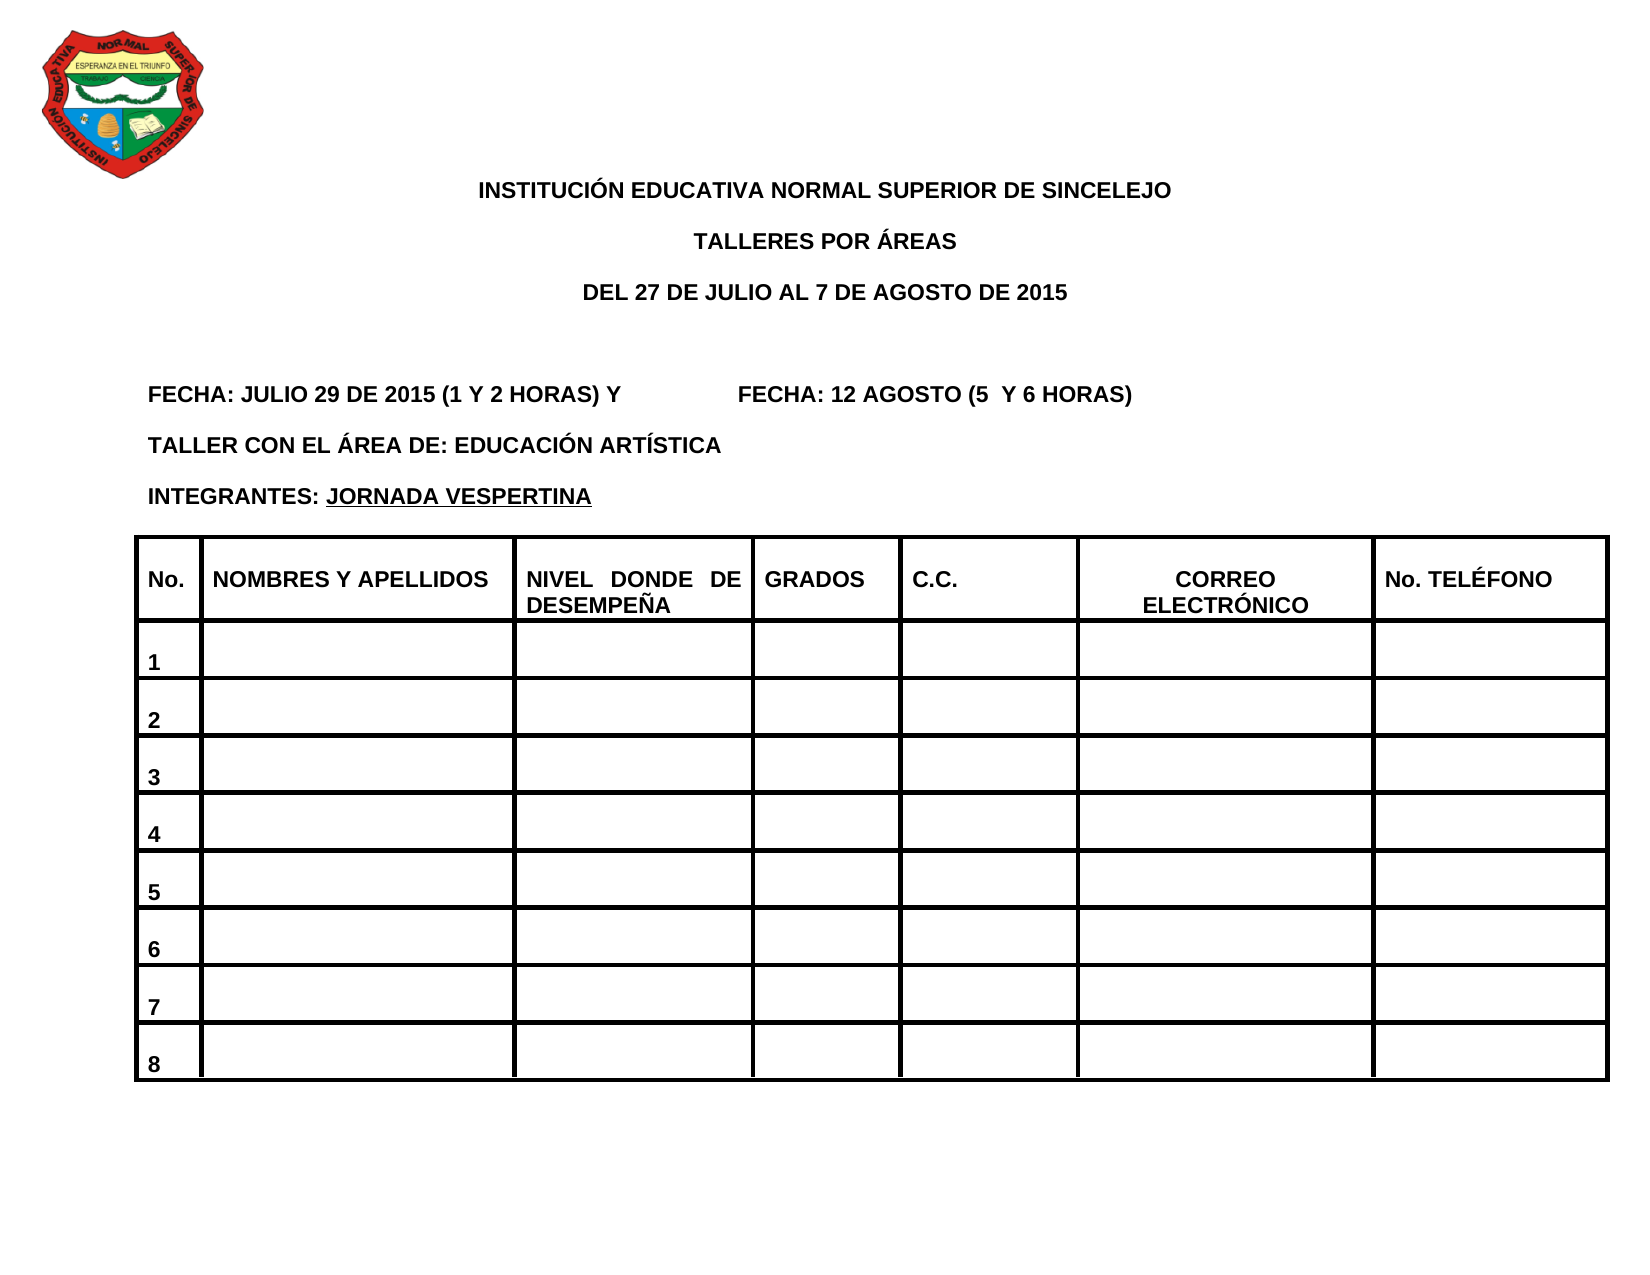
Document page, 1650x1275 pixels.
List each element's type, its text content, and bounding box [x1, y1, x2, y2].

table_cell [1376, 680, 1605, 733]
table_cell [517, 1025, 751, 1077]
table_cell [1080, 680, 1371, 733]
table_cell 7 [139, 967, 199, 1020]
table_cell [903, 853, 1076, 905]
picture [41, 30, 204, 179]
table_cell [755, 1025, 898, 1077]
table_header C.C. [903, 539, 1076, 618]
table_cell [517, 738, 751, 790]
table_cell [517, 967, 751, 1020]
table_cell [755, 795, 898, 848]
text TALLER CON EL ÁREA DE: EDUCACIÓN ARTÍSTICA [148, 432, 1502, 459]
table_cell [1080, 853, 1371, 905]
table_cell [1376, 853, 1605, 905]
text INTEGRANTES: JORNADA VESPERTINA [148, 483, 1502, 510]
table_cell [755, 910, 898, 963]
table_cell [1080, 623, 1371, 676]
table_cell [903, 795, 1076, 848]
table_cell [1376, 795, 1605, 848]
text FECHA: JULIO 29 DE 2015 (1 Y 2 HORAS) Y FECHA: 12 AGOSTO (5 Y 6 HORAS) [148, 381, 1502, 408]
table_cell 4 [139, 795, 199, 848]
table_cell [1080, 910, 1371, 963]
table_header No. TELÉFONO [1376, 539, 1605, 618]
table_cell [204, 738, 512, 790]
table_cell [1080, 967, 1371, 1020]
table_cell [517, 680, 751, 733]
table_cell [204, 680, 512, 733]
table_cell [204, 795, 512, 848]
text TALLERES POR ÁREAS [148, 228, 1502, 254]
table_cell [1376, 967, 1605, 1020]
table_cell [204, 623, 512, 676]
table_cell [204, 1025, 512, 1077]
table_cell [903, 623, 1076, 676]
table_cell [204, 967, 512, 1020]
table_cell [1080, 1025, 1371, 1077]
table_cell [1080, 738, 1371, 790]
table_cell [755, 680, 898, 733]
table_header No. [139, 539, 199, 618]
table_header CORREO ELECTRÓNICO [1080, 539, 1371, 618]
table_cell [903, 680, 1076, 733]
table_cell [755, 967, 898, 1020]
table_header GRADOS [755, 539, 898, 618]
table_header NIVEL DONDE DE DESEMPEÑA [517, 539, 751, 618]
table_cell [903, 738, 1076, 790]
table_cell [517, 853, 751, 905]
table_cell 5 [139, 853, 199, 905]
table_cell [517, 623, 751, 676]
table_cell [755, 853, 898, 905]
table_cell [903, 910, 1076, 963]
table_cell 2 [139, 680, 199, 733]
table_cell [903, 967, 1076, 1020]
table_cell [517, 910, 751, 963]
table_cell [204, 853, 512, 905]
table_cell [1376, 623, 1605, 676]
table_cell [1376, 738, 1605, 790]
table_cell [1376, 910, 1605, 963]
text DEL 27 DE JULIO AL 7 DE AGOSTO DE 2015 [148, 279, 1502, 306]
table_header NOMBRES Y APELLIDOS [204, 539, 512, 618]
table_cell [1376, 1025, 1605, 1077]
table_cell [204, 910, 512, 963]
table_cell 1 [139, 623, 199, 676]
table_cell 3 [139, 738, 199, 790]
text INSTITUCIÓN EDUCATIVA NORMAL SUPERIOR DE SINCELEJO [148, 177, 1502, 203]
table_cell [755, 623, 898, 676]
table_cell [903, 1025, 1076, 1077]
table_cell [755, 738, 898, 790]
table_cell [517, 795, 751, 848]
table_cell [1080, 795, 1371, 848]
table_cell 6 [139, 910, 199, 963]
table_cell 8 [139, 1025, 199, 1077]
